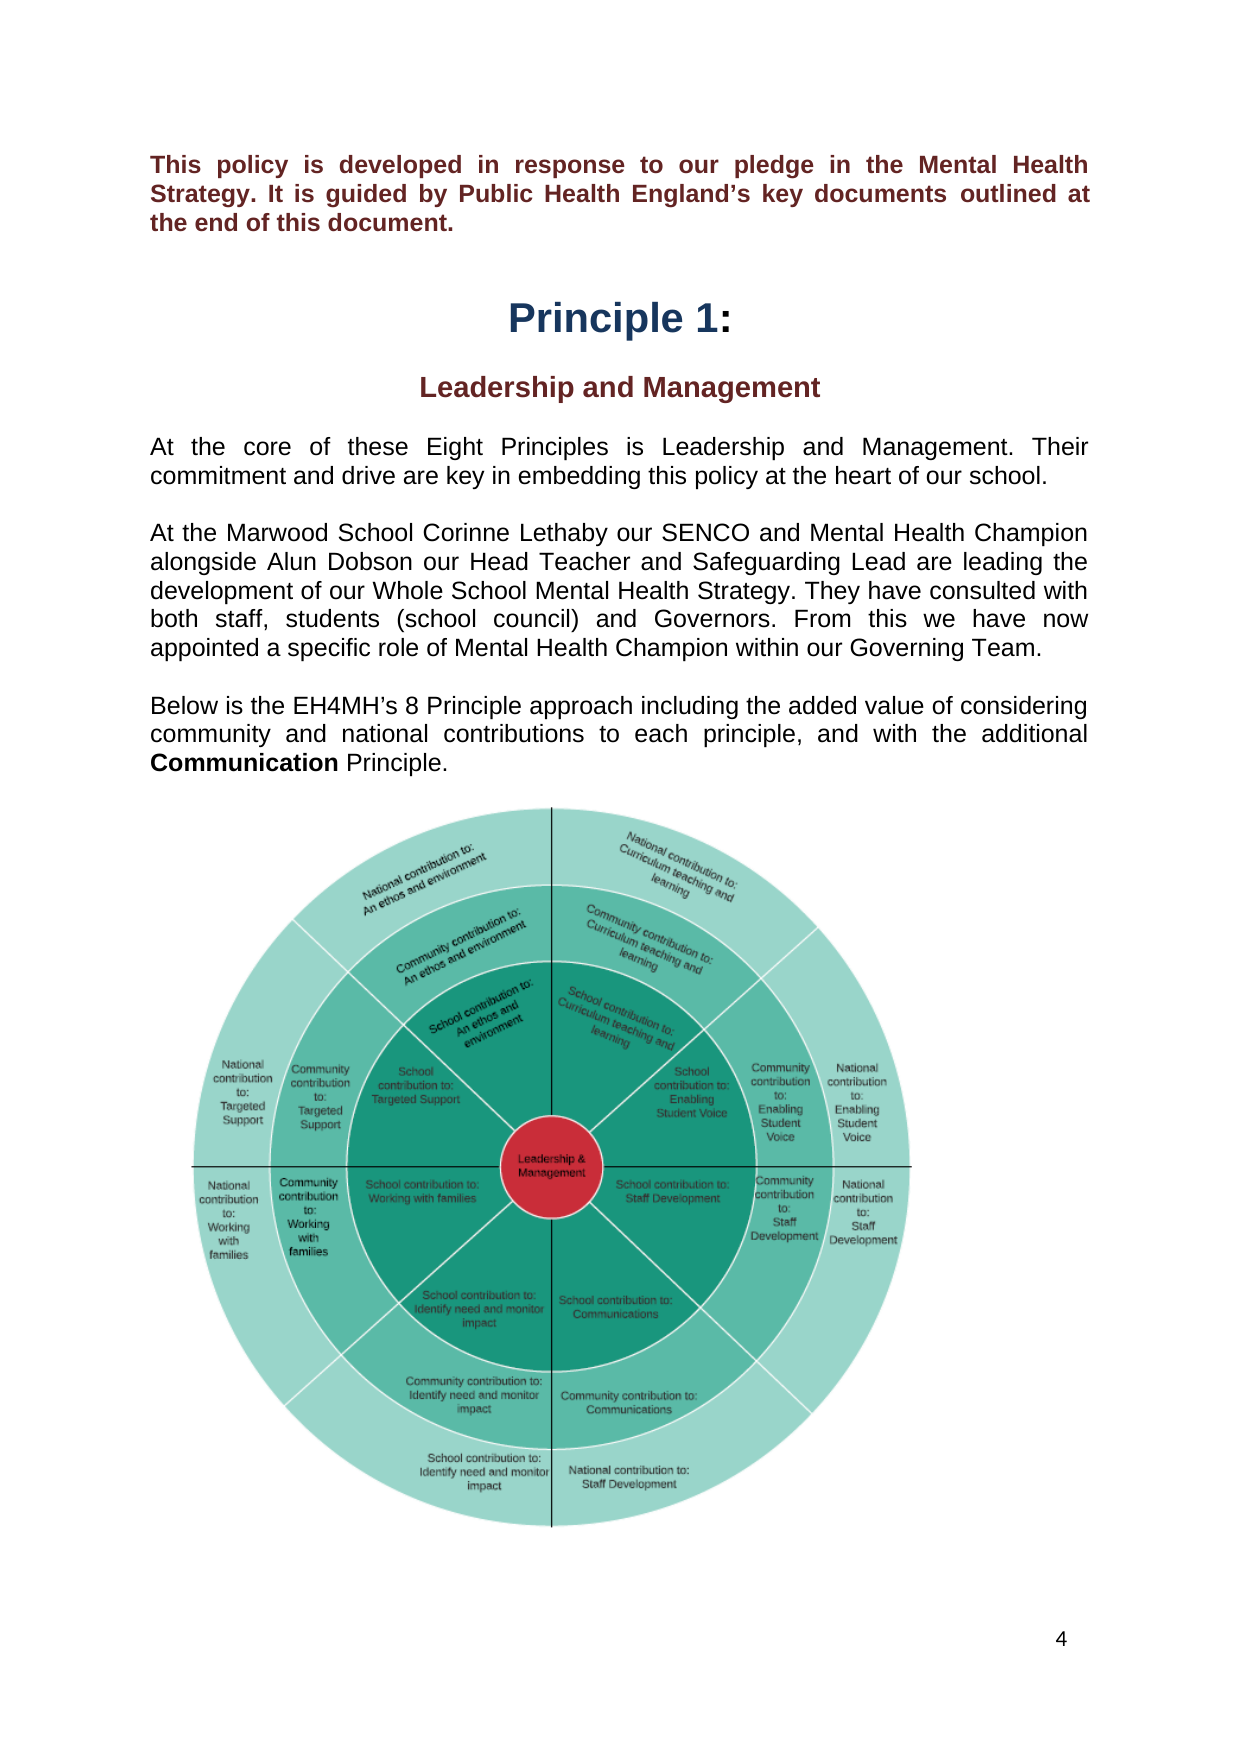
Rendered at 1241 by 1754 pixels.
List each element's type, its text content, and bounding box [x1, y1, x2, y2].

text At the Marwood School Corinne Lethaby our SENCO and Mental Health Champion alongside Alun Dobson our Head Teacher and Safeguarding Lead are leading the development of our Whole School Mental Health Strategy. They have consulted with both staff, students (school council) and Governors. From this we have now appointed a specific role of Mental Health Champion within our Governing Team. [150, 518, 1090, 662]
text Leadership and Management [150, 370, 1090, 403]
text This policy is developed in response to our pledge in the Mental Health Strategy. It is guided by Public Health England’s key documents outlined at the end of this document. [150, 150, 1090, 236]
text At the core of these Eight Principles is Leadership and Management. Their commitment and drive are key in embedding this policy at the heart of our school. [150, 432, 1090, 489]
text Below is the EH4MH’s 8 Principle approach including the added value of considering community and national contributions to each principle, and with the additional Communication Principle. [150, 691, 1090, 777]
picture [150, 805, 957, 1575]
text Principle 1: [150, 294, 1090, 342]
